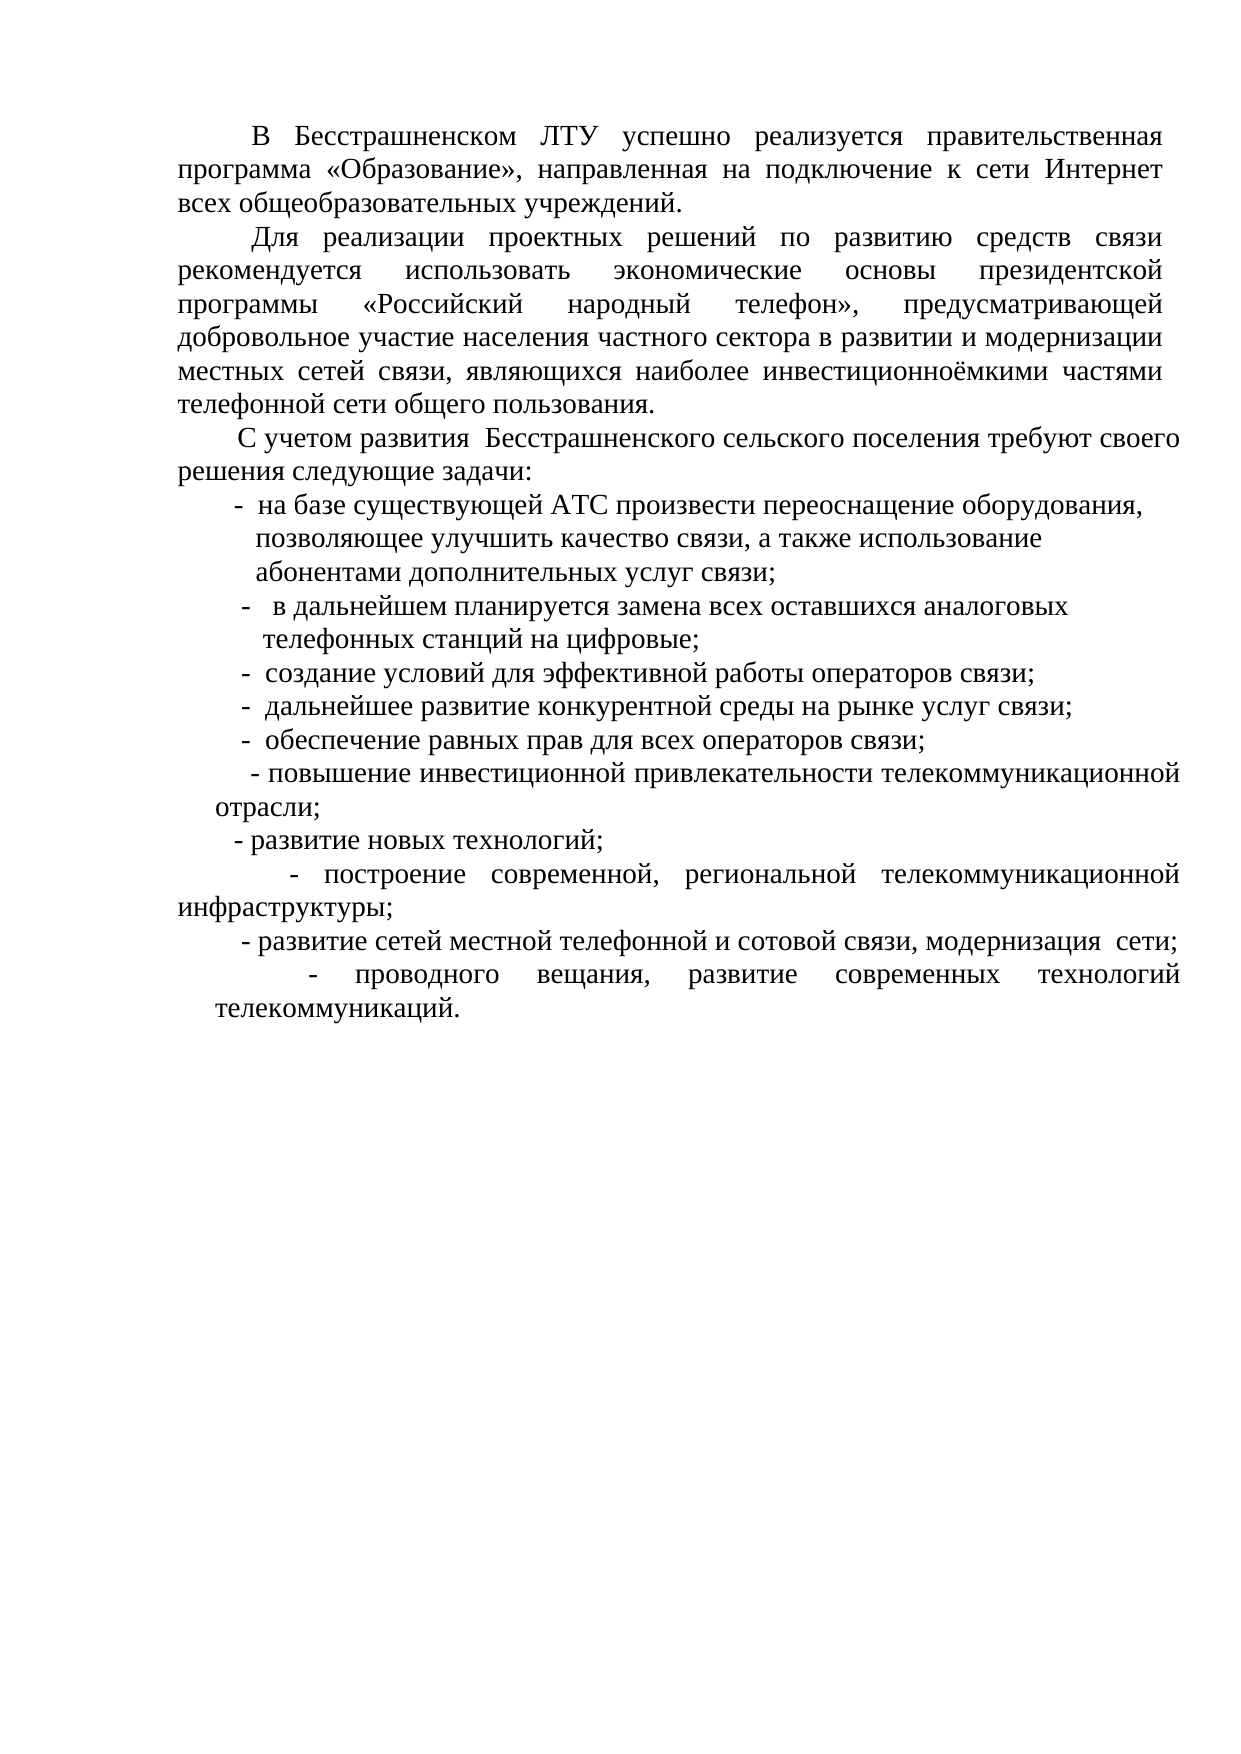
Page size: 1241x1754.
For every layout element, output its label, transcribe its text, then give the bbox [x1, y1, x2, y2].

text - дальнейшее развитие конкурентной среды на рынке услуг связи; [215, 688, 1181, 722]
text - обеспечение равных прав для всех операторов связи; [215, 722, 1181, 755]
text - развитие сетей местной телефонной и сотовой связи, модернизация сети; [215, 923, 1181, 957]
text С учетом развития Бесстрашненского сельского поселения требуют своего решения следующие задачи: [177, 420, 1181, 487]
text - построение современной, региональной телекоммуникационной инфраструктуры; [177, 856, 1181, 923]
text телефонных станций на цифровые; [215, 621, 1181, 655]
text Для реализации проектных решений по развитию средств связи рекомендуется использовать экономические основы президентской программы «Российский народный телефон», предусматривающей добровольное участие населения частного сектора в развитии и модернизации местных сетей связи, являющихся наиболее инвестиционноёмкими частями телефонной сети общего пользования. [177, 219, 1163, 420]
text абонентами дополнительных услуг связи; [215, 554, 1181, 588]
text - в дальнейшем планируется замена всех оставшихся аналоговых [215, 588, 1181, 621]
text - на базе существующей АТС произвести переоснащение оборудования, [215, 487, 1181, 521]
text позволяющее улучшить качество связи, а также использование [215, 521, 1181, 554]
text - создание условий для эффективной работы операторов связи; [215, 655, 1181, 688]
text В Бесстрашненском ЛТУ успешно реализуется правительственная программа «Образование», направленная на подключение к сети Интернет всех общеобразовательных учреждений. [177, 118, 1163, 219]
text - проводного вещания, развитие современных технологий телекоммуникаций. [215, 957, 1181, 1024]
text - развитие новых технологий; [215, 822, 1181, 856]
text - повышение инвестиционной привлекательности телекоммуникационной отрасли; [215, 755, 1181, 822]
